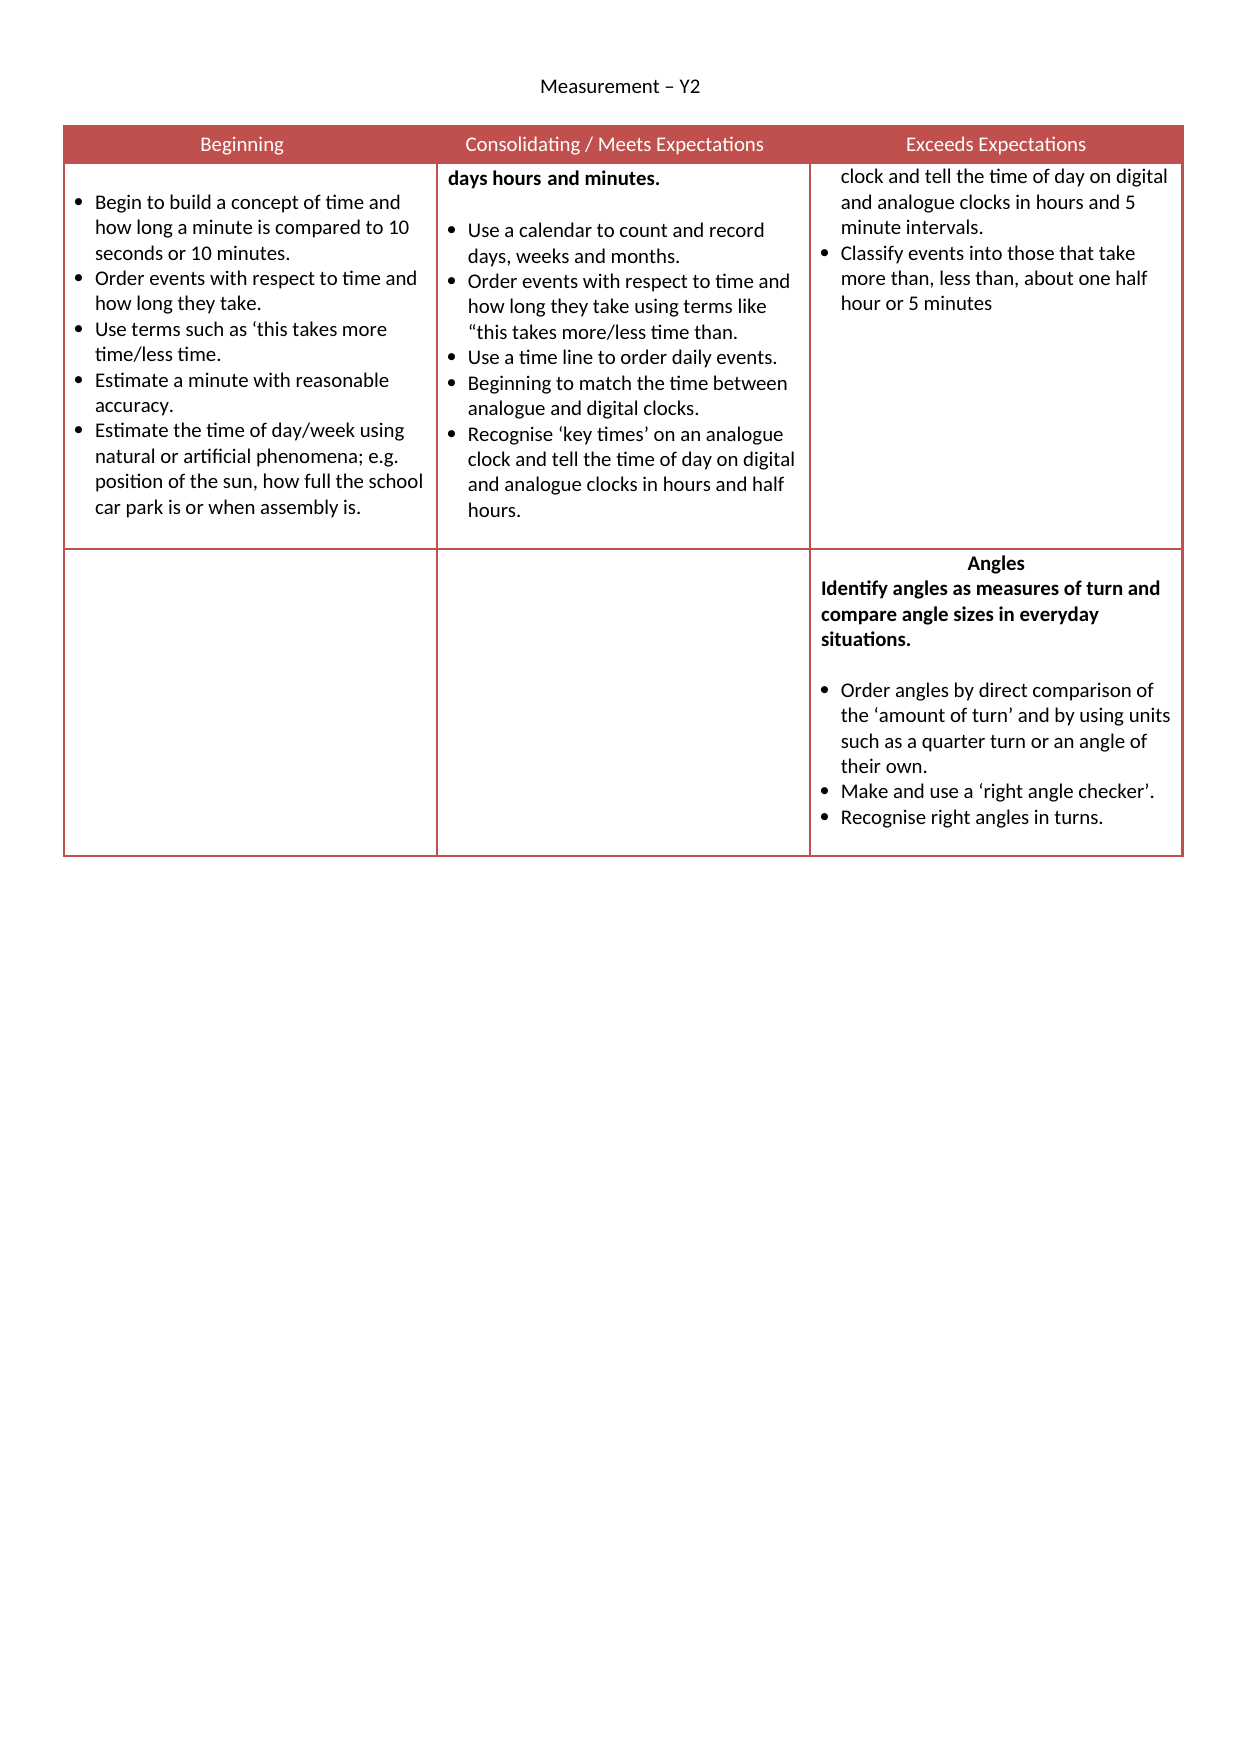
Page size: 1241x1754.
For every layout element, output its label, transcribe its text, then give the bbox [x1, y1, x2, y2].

table_cell [438, 550, 809, 855]
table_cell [65, 164, 436, 548]
table_cell Angles Identify angles as measures of turn and compare angle sizes in everyday situations. Order angles by direct comparison of the ‘amount of turn’ and by using units such as a quarter turn or an angle of their own. Make and use a ‘right angle checker’. Recognise right angles in turns. [811, 550, 1181, 855]
table_header Exceeds Expectations [811, 127, 1181, 161]
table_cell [811, 164, 1181, 548]
table_header Beginning [65, 127, 436, 161]
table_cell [438, 164, 809, 548]
table_cell [65, 550, 436, 855]
table_header Consolidating / Meets Expectations [438, 127, 809, 161]
